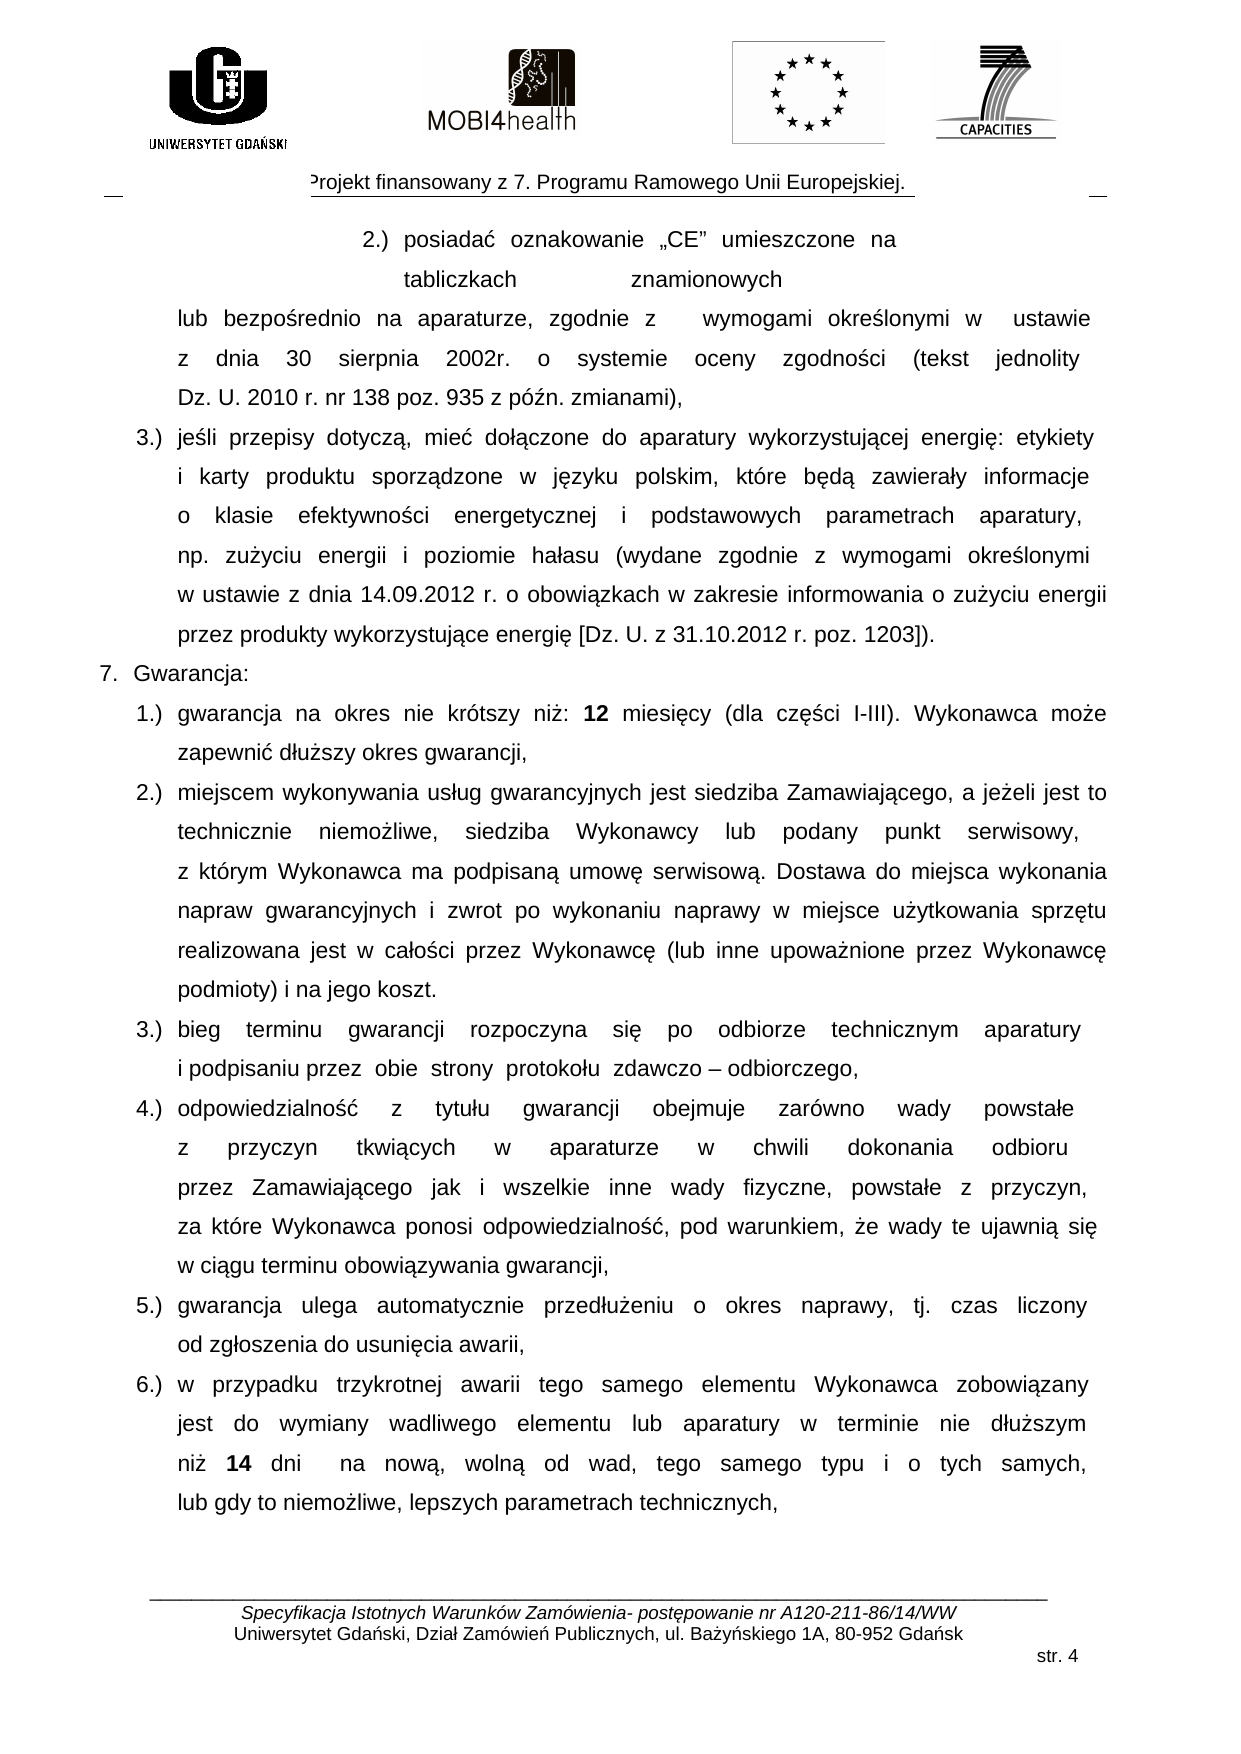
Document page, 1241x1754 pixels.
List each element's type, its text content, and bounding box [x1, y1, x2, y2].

list jeśli przepisy dotyczą, mieć dołączone do aparatury wykorzystującej energię: etykiety i karty produktu sporządzone w języku polskim, które będą zawierały informacje o klasie efektywności energetycznej i podstawowych parametrach aparatury, np. zużyciu energii i poziomie hałasu (wydane zgodnie z wymogami określonymi w ustawie z dnia 14.09.2012 r. o obowiązkach w zakresie informowania o zużyciu energii przez produkty wykorzystujące energię [Dz. U. z 31.10.2012 r. poz. 1203]). [162, 423, 1107, 647]
picture [138, 46, 295, 152]
picture [930, 38, 1062, 146]
list bieg terminu gwarancji rozpoczyna się po odbiorze technicznym aparatury i podpisaniu przez obie strony protokołu zdawczo – odbiorczego, [162, 1016, 1107, 1081]
list posiadać oznakowanie „CE” umieszczone na tabliczkach znamionowych lub bezpośrednio na aparaturze, zgodnie z wymogami określonymi w ustawie z dnia 30 sierpnia 2002r. o systemie oceny zgodności (tekst jednolity Dz. U. 2010 r. nr 138 poz. 935 z późn. zmianami), [162, 226, 1107, 410]
list Gwarancja: [118, 660, 1107, 687]
list odpowiedzialność z tytułu gwarancji obejmuje zarówno wady powstałe z przyczyn tkwiących w aparaturze w chwili dokonania odbioru przez Zamawiającego jak i wszelkie inne wady fizyczne, powstałe z przyczyn, za które Wykonawca ponosi odpowiedzialność, pod warunkiem, że wady te ujawnią się w ciągu terminu obowiązywania gwarancji, [162, 1094, 1107, 1279]
picture [732, 41, 885, 144]
picture [421, 42, 581, 138]
list gwarancja na okres nie krótszy niż: 12 miesięcy (dla części I-III). Wykonawca może zapewnić dłuższy okres gwarancji, [162, 700, 1107, 766]
list miejscem wykonywania usług gwarancyjnych jest siedziba Zamawiającego, a jeżeli jest to technicznie niemożliwe, siedziba Wykonawcy lub podany punkt serwisowy, z którym Wykonawca ma podpisaną umowę serwisową. Dostawa do miejsca wykonania napraw gwarancyjnych i zwrot po wykonaniu naprawy w miejsce użytkowania sprzętu realizowana jest w całości przez Wykonawcę (lub inne upoważnione przez Wykonawcę podmioty) i na jego koszt. [162, 779, 1107, 1002]
list gwarancja ulega automatycznie przedłużeniu o okres naprawy, tj. czas liczony od zgłoszenia do usunięcia awarii, [162, 1292, 1107, 1358]
list w przypadku trzykrotnej awarii tego samego elementu Wykonawca zobowiązany jest do wymiany wadliwego elementu lub aparatury w terminie nie dłuższym niż 14 dni na nową, wolną od wad, tego samego typu i o tych samych, lub gdy to niemożliwe, lepszych parametrach technicznych, [162, 1371, 1107, 1516]
